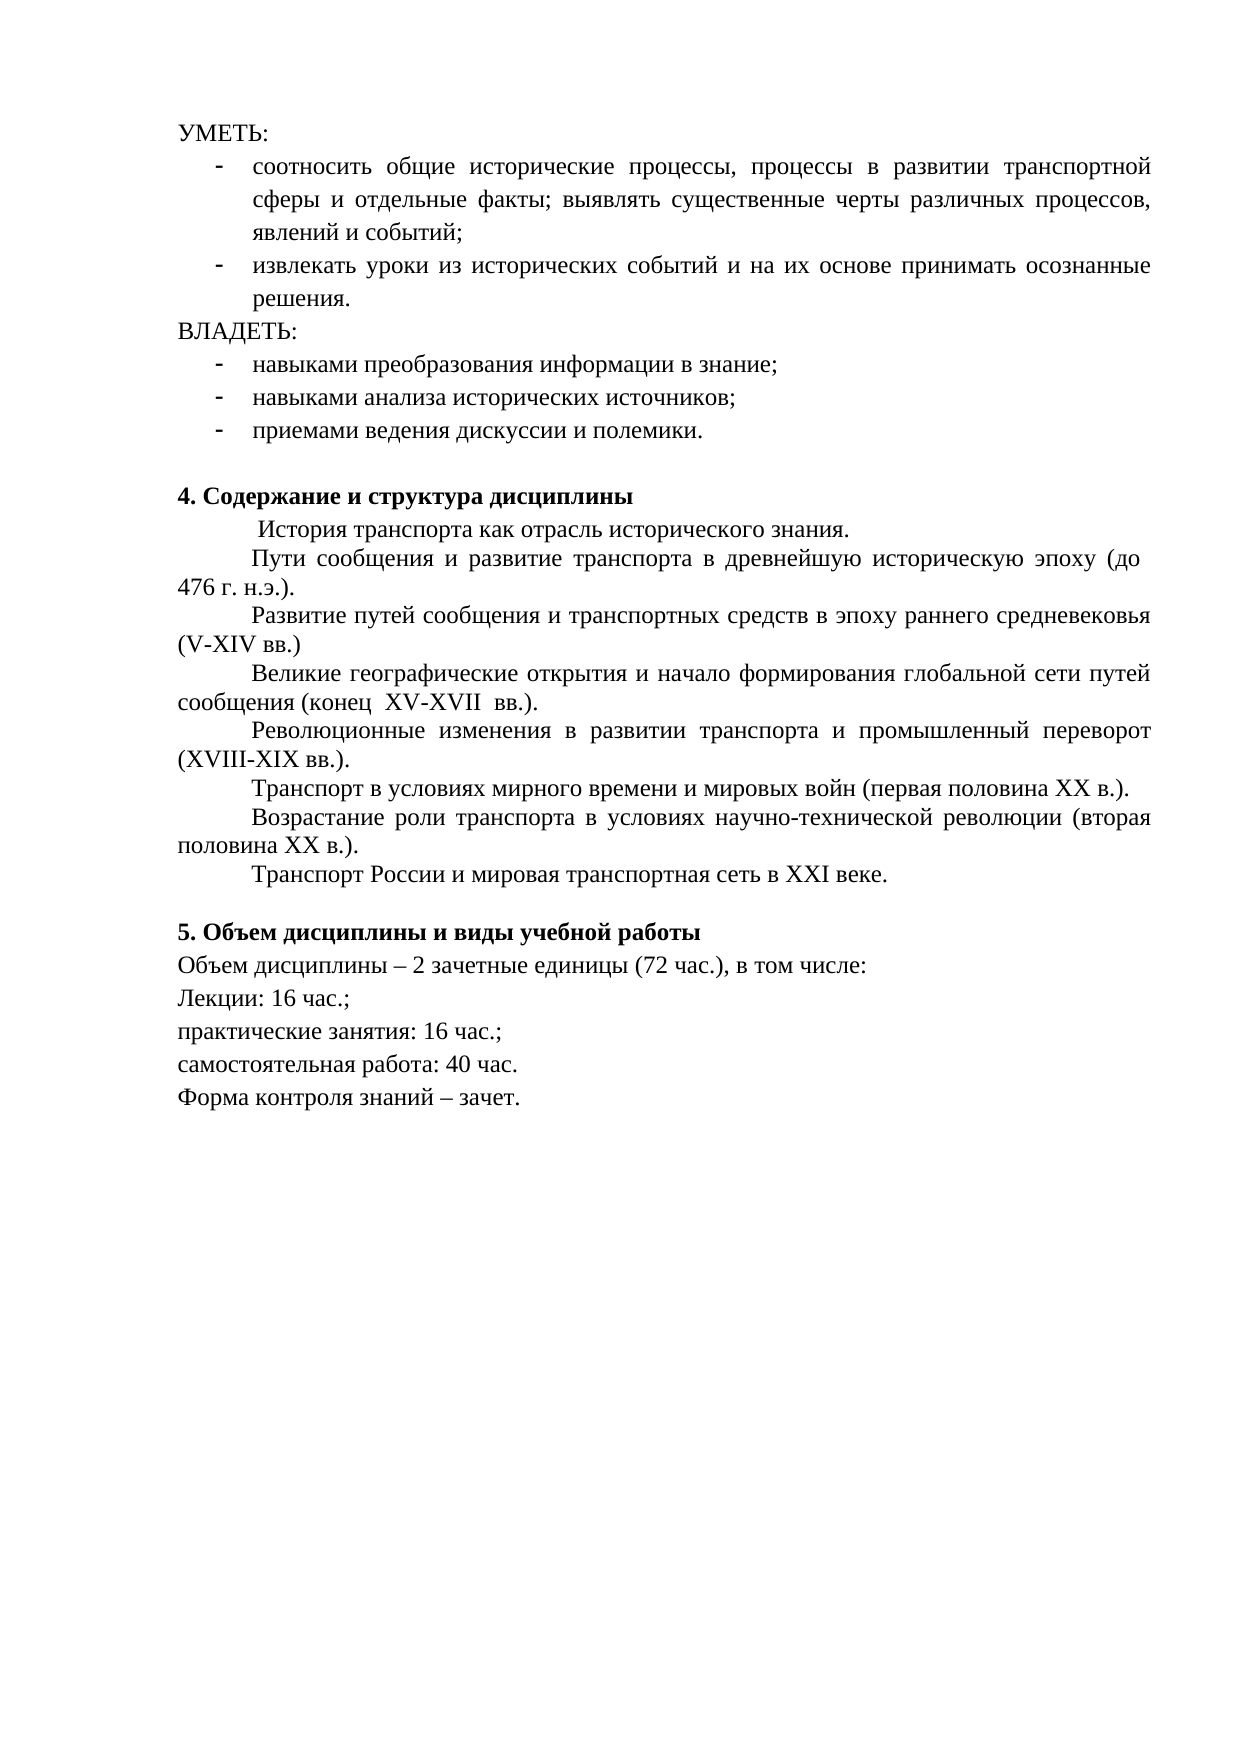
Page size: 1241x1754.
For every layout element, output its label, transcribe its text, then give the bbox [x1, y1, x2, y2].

text Лекции: 16 час.; [177, 983, 1152, 1012]
text Транспорт России и мировая транспортная сеть в XXI веке. [177, 859, 1152, 888]
list соотносить общие исторические процессы, процессы в развитии транспортной сферы и отдельные факты; выявлять существенные черты различных процессов, явлений и событий; [215, 151, 1152, 246]
text УМЕТЬ: [177, 118, 1152, 147]
text Развитие путей сообщения и транспортных средств в эпоху раннего средневековья (V-XIV вв.) [177, 601, 1152, 658]
text Форма контроля знаний – зачет. [177, 1082, 1152, 1111]
text Возрастание роли транспорта в условиях научно-технической революции (вторая половина XX в.). [177, 802, 1152, 859]
text Транспорт в условиях мирного времени и мировых войн (первая половина XX в.). [177, 773, 1152, 802]
text Объем дисциплины – 2 зачетные единицы (72 час.), в том числе: [177, 950, 1152, 979]
list навыками преобразования информации в знание; [215, 349, 1152, 378]
text ВЛАДЕТЬ: [177, 316, 1152, 345]
list приемами ведения дискуссии и полемики. [215, 415, 1152, 444]
list навыками анализа исторических источников; [215, 382, 1152, 411]
text История транспорта как отрасль исторического знания. [177, 514, 1152, 543]
text 5. Объем дисциплины и виды учебной работы [177, 917, 1152, 946]
list извлекать уроки из исторических событий и на их основе принимать осознанные решения. [215, 250, 1152, 312]
text Пути сообщения и развитие транспорта в древнейшую историческую эпоху (до 476 г. н.э.). [177, 543, 1152, 601]
text 4. Содержание и структура дисциплины [177, 481, 1152, 510]
text самостоятельная работа: 40 час. [177, 1049, 1152, 1078]
text Великие географические открытия и начало формирования глобальной сети путей сообщения (конец XV-XVII вв.). [177, 658, 1152, 716]
text Революционные изменения в развитии транспорта и промышленный переворот (XVIII-XIX вв.). [177, 716, 1152, 773]
text практические занятия: 16 час.; [177, 1016, 1152, 1045]
